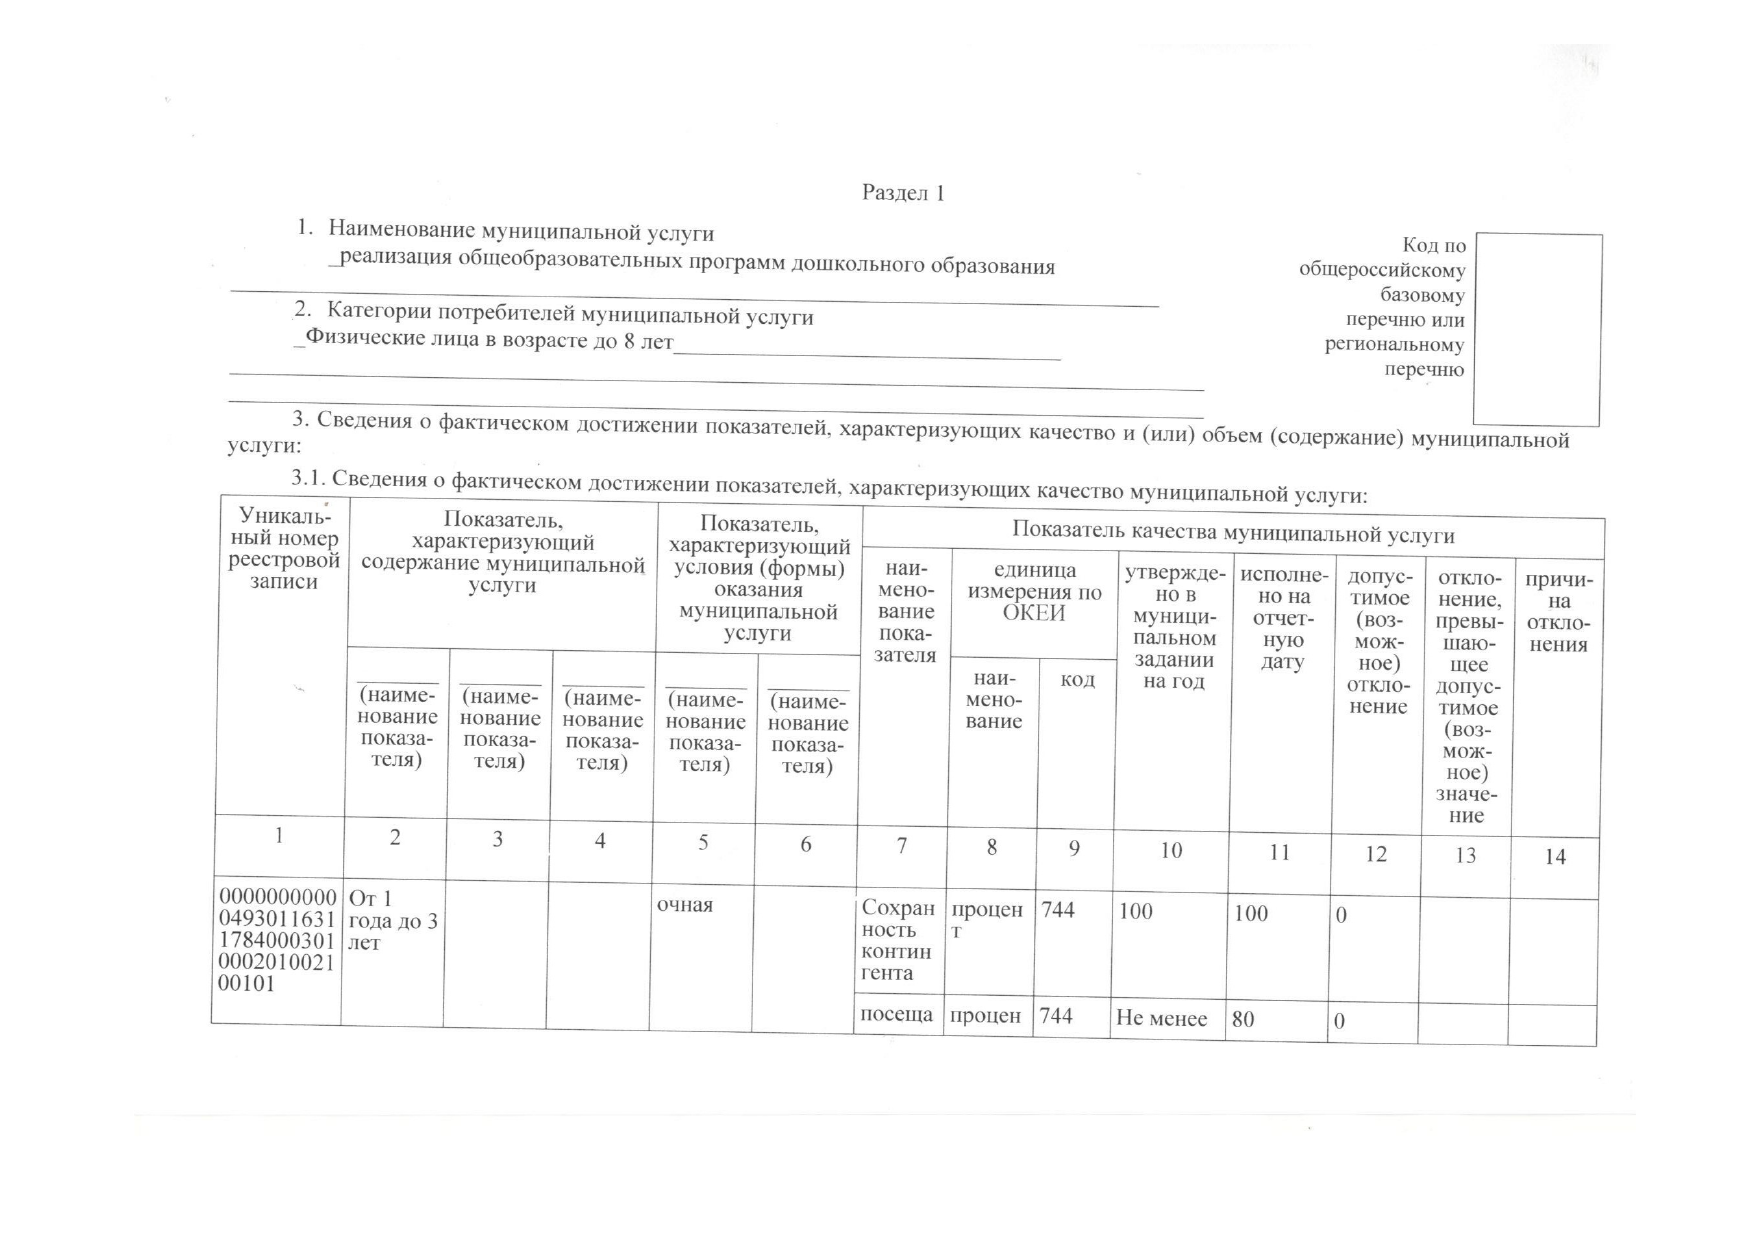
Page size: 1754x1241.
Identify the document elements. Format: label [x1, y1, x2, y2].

picture [118, 44, 1636, 1149]
